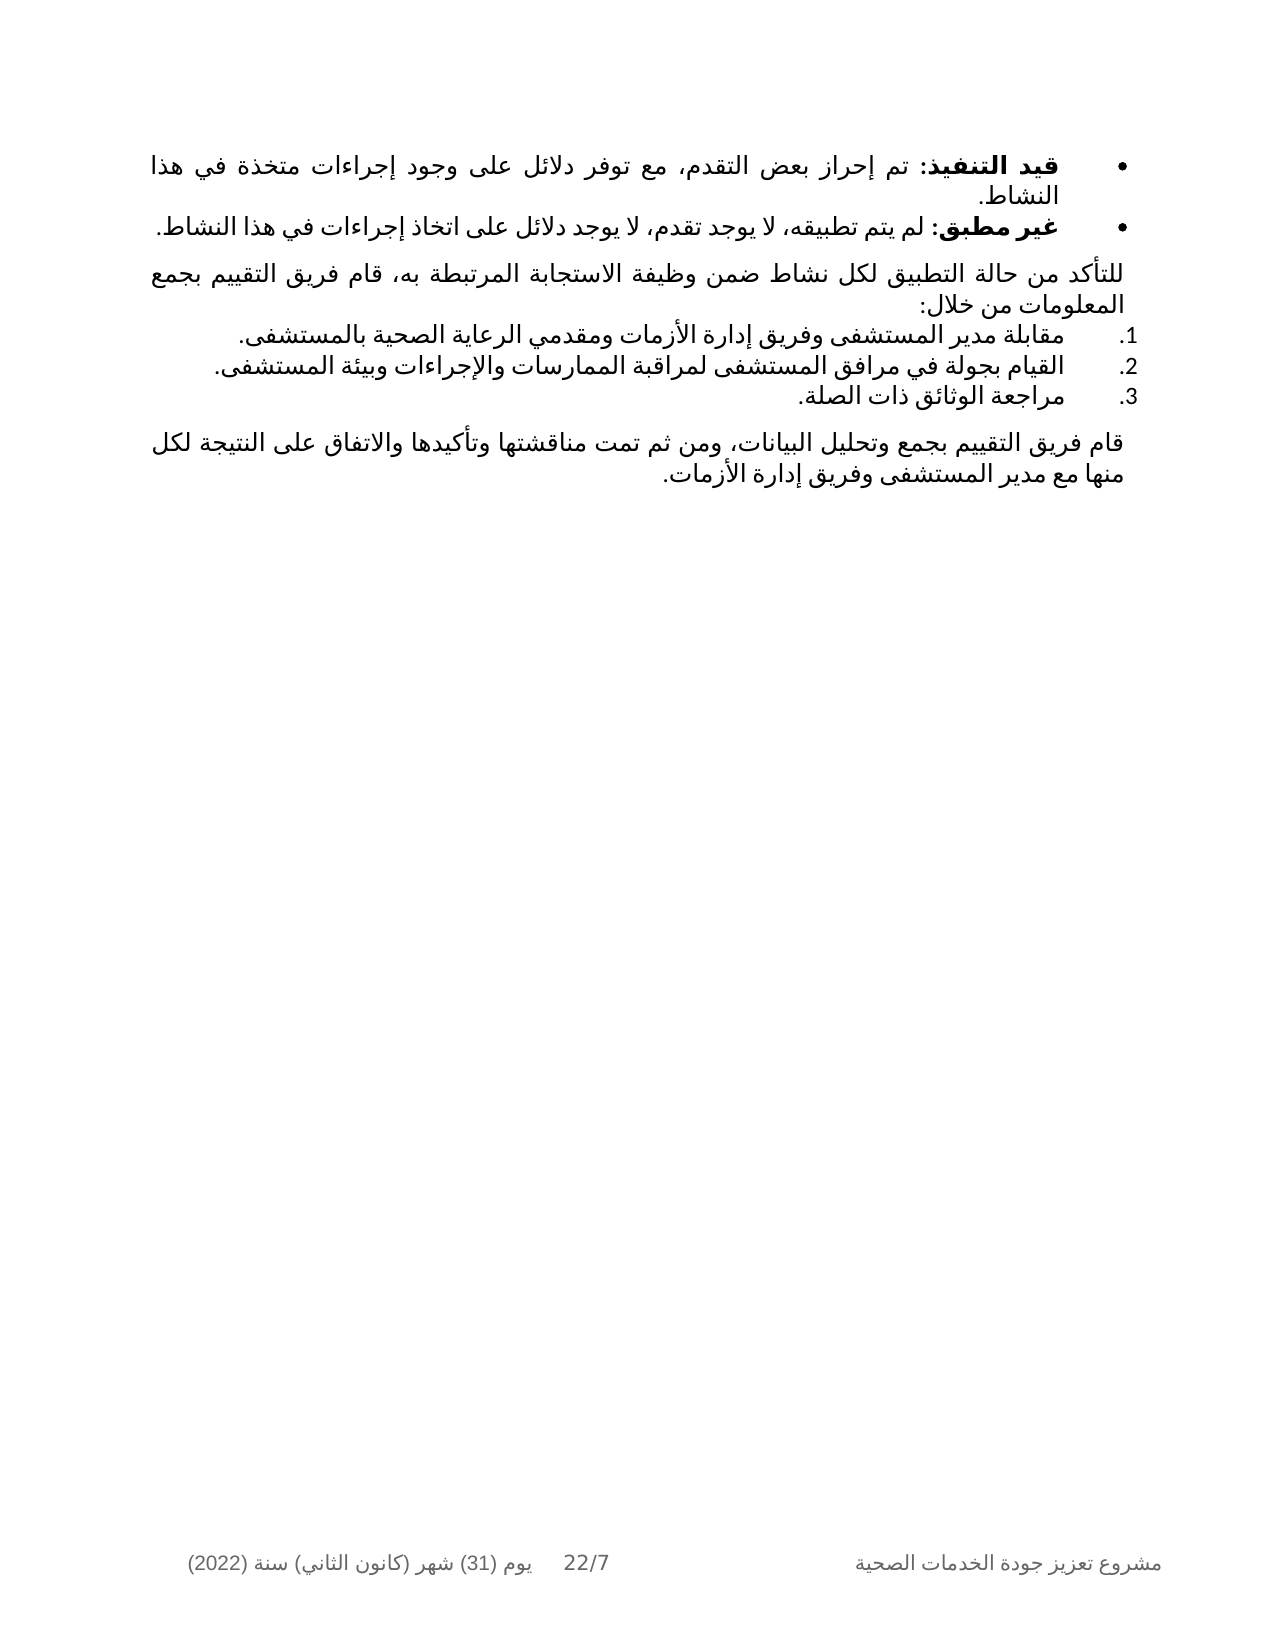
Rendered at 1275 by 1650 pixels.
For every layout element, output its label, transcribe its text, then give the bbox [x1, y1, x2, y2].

list قيد التنفيذ: تم إحراز بعض التقدم، مع توفر دلائل على وجود إجراءات متخذة في هذا النشاط. [150, 150, 1118, 211]
text قام فريق التقييم بجمع وتحليل البيانات، ومن ثم تمت مناقشتها وتأكيدها والاتفاق على النتيجة لكل منها مع مدير المستشفى وفريق إدارة الأزمات. [150, 427, 1125, 488]
list مقابلة مدير المستشفى وفريق إدارة الأزمات ومقدمي الرعاية الصحية بالمستشفى. [150, 319, 1118, 350]
text للتأكد من حالة التطبيق لكل نشاط ضمن وظيفة الاستجابة المرتبطة به، قام فريق التقييم بجمع المعلومات من خلال: [150, 258, 1125, 319]
list غير مطبق: لم يتم تطبيقه، لا يوجد تقدم، لا يوجد دلائل على اتخاذ إجراءات في هذا النشاط. [150, 211, 1118, 242]
list مراجعة الوثائق ذات الصلة. [150, 380, 1118, 411]
list القيام بجولة في مرافق المستشفى لمراقبة الممارسات والإجراءات وبيئة المستشفى. [150, 350, 1118, 380]
